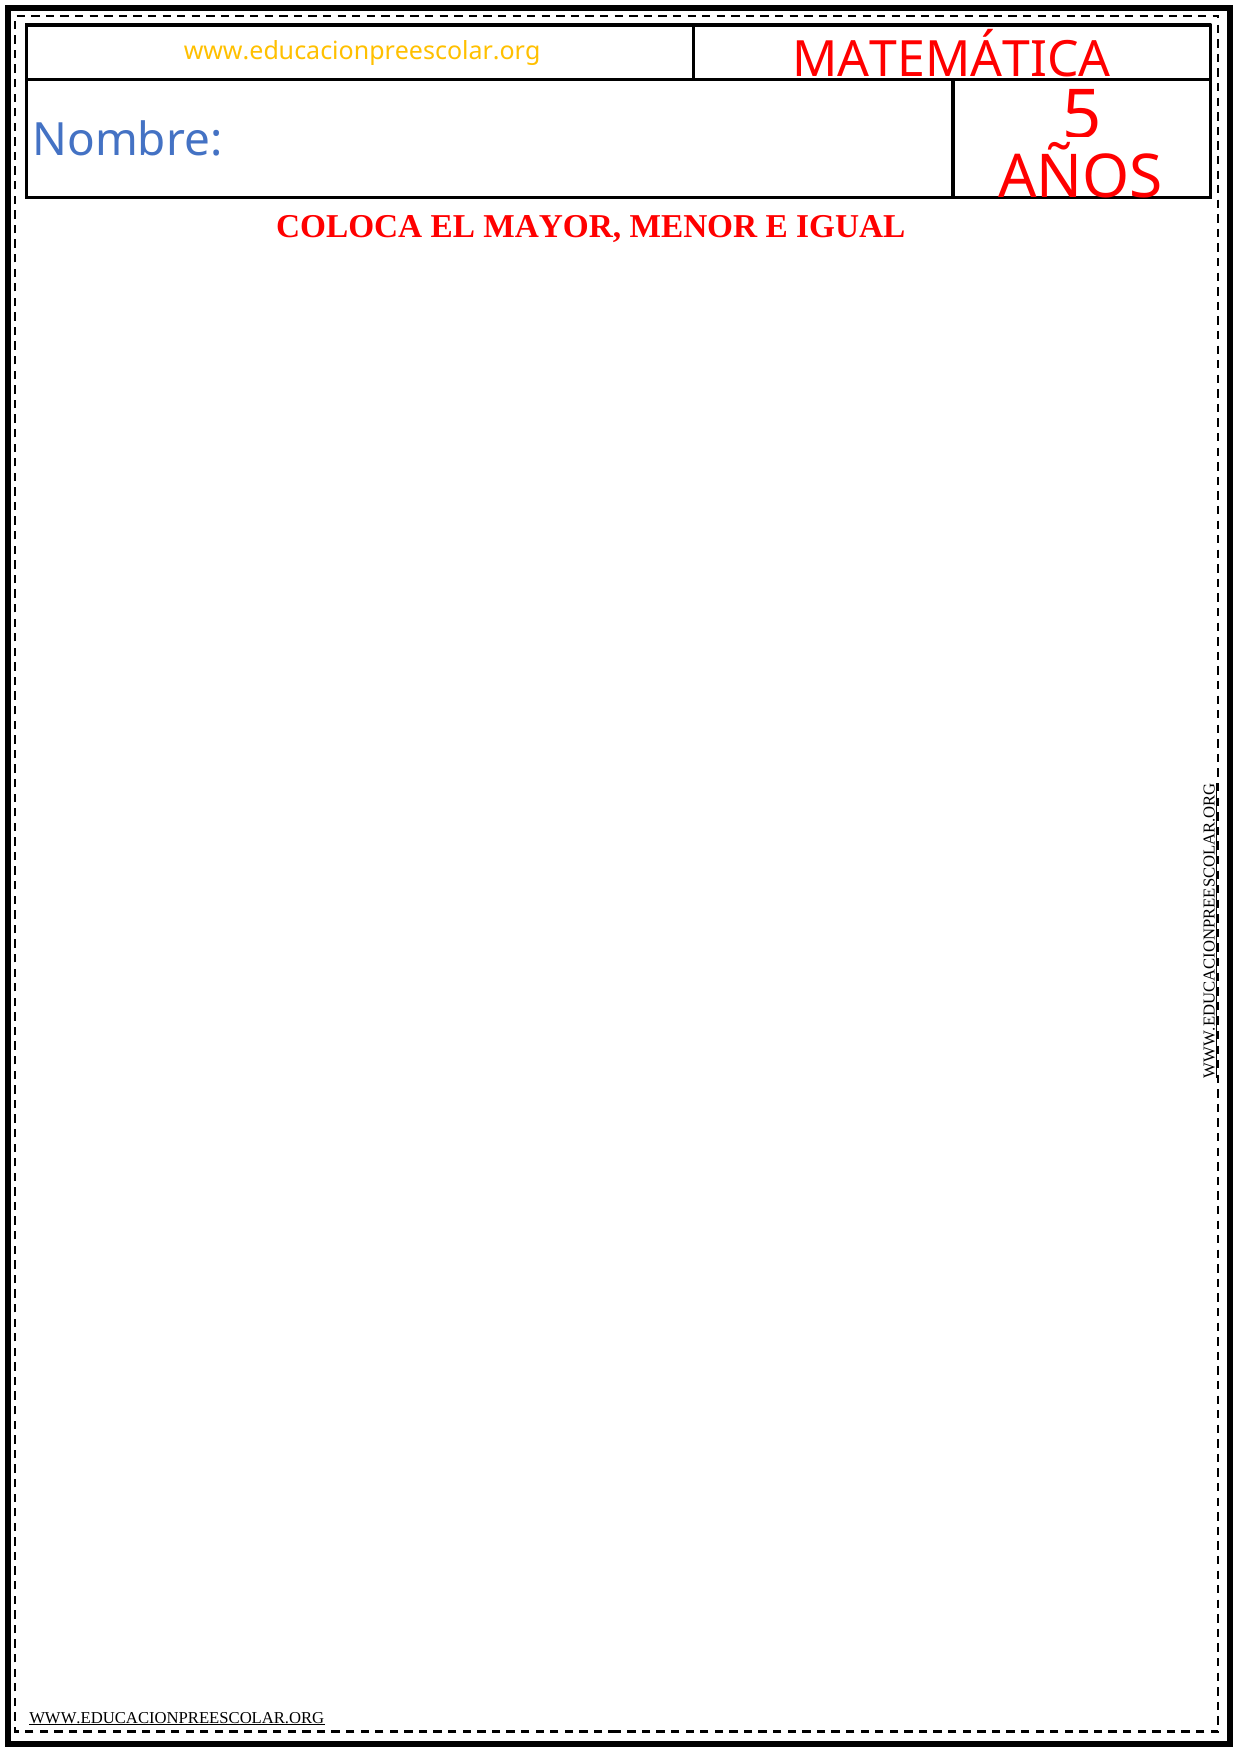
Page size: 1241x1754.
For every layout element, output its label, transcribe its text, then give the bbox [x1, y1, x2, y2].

text COLOCA EL MAYOR, MENOR E IGUAL [118, 207, 1063, 245]
